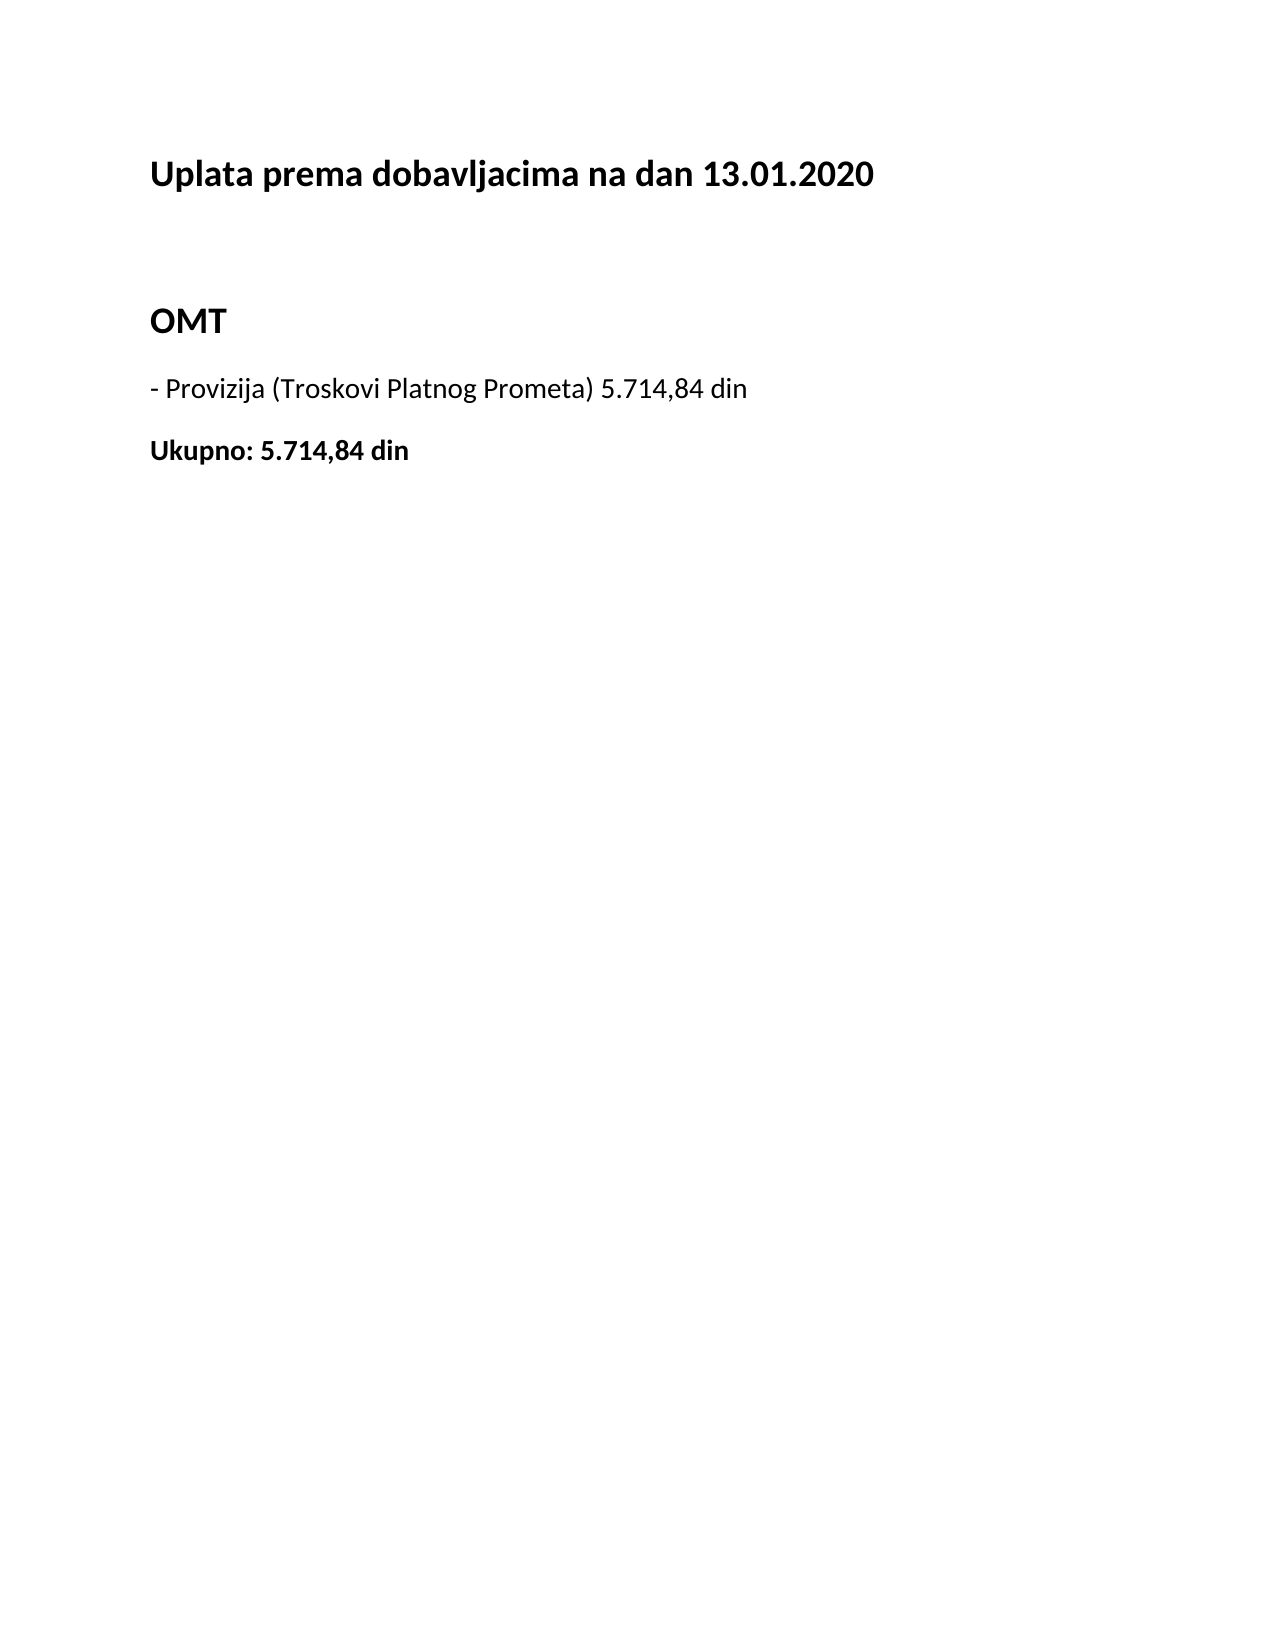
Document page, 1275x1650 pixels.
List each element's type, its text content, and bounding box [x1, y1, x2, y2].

text - Provizija (Troskovi Platnog Prometa) 5.714,84 din [150, 371, 1125, 406]
text Ukupno: 5.714,84 din [150, 432, 1125, 468]
text OMT [150, 297, 1125, 343]
text Uplata prema dobavljacima na dan 13.01.2020 [150, 150, 1125, 196]
